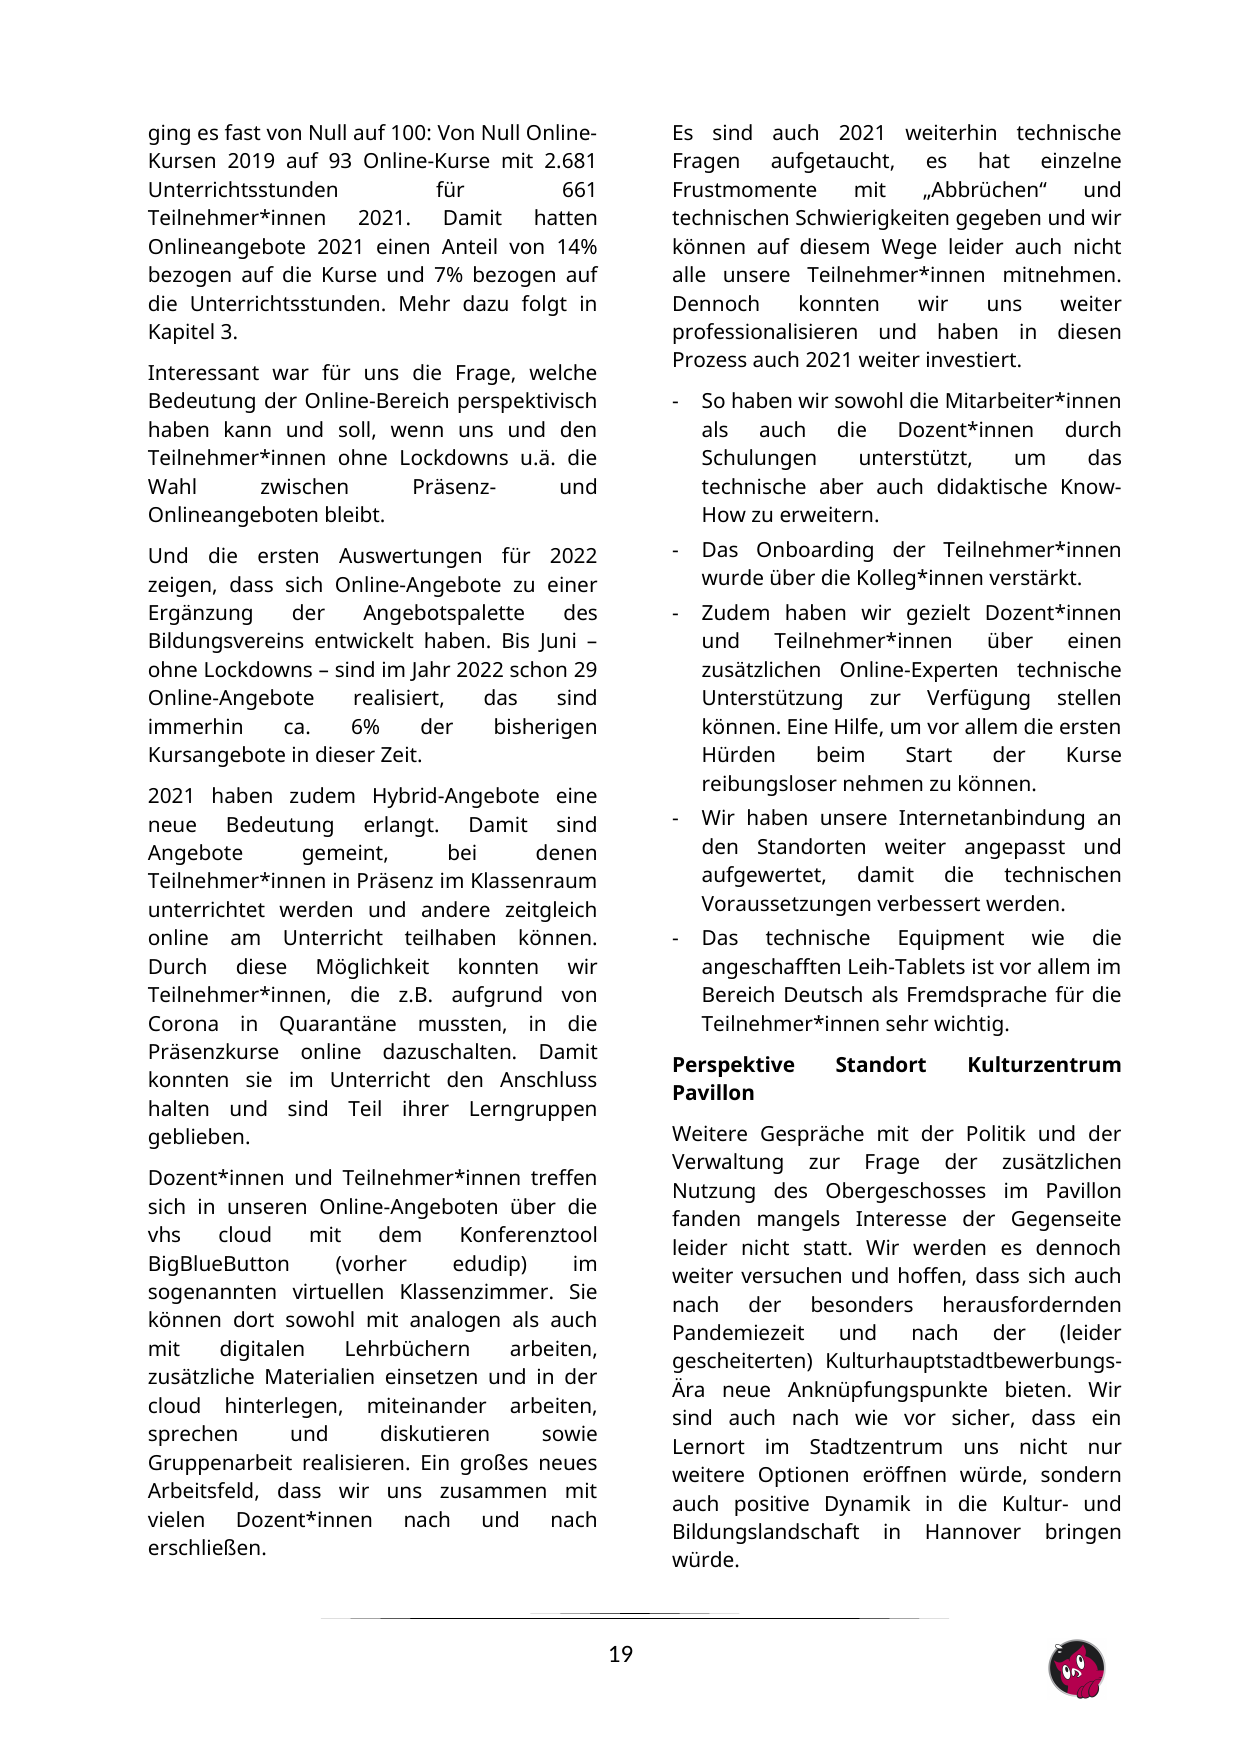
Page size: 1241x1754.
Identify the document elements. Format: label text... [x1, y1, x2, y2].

picture [1046, 1638, 1108, 1700]
list So haben wir sowohl die Mitarbeiter*innen als auch die Dozent*innen durch Schulungen unterstützt, um das technische aber auch didaktische Know-How zu erweitern. [672, 387, 1122, 529]
text Es sind auch 2021 weiterhin technische Fragen aufgetaucht, es hat einzelne Frustmomente mit „Abbrüchen“ und technischen Schwierigkeiten gegeben und wir können auf diesem Wege leider auch nicht alle unsere Teilnehmer*innen mitnehmen. Dennoch konnten wir uns weiter professionalisieren und haben in diesen Prozess auch 2021 weiter investiert. [672, 118, 1122, 374]
list Wir haben unsere Internetanbindung an den Standorten weiter angepasst und aufgewertet, damit die technischen Voraussetzungen verbessert werden. [672, 803, 1122, 917]
text Dozent*innen und Teilnehmer*innen treffen sich in unseren Online-Angeboten über die vhs cloud mit dem Konferenztool BigBlueButton (vorher edudip) im sogenannten virtuellen Klassenzimmer. Sie können dort sowohl mit analogen als auch mit digitalen Lehrbüchern arbeiten, zusätzliche Materialien einsetzen und in der cloud hinterlegen, miteinander arbeiten, sprechen und diskutieren sowie Gruppenarbeit realisieren. Ein großes neues Arbeitsfeld, dass wir uns zusammen mit vielen Dozent*innen nach und nach erschließen. [148, 1163, 598, 1562]
text Perspektive Standort Kulturzentrum Pavillon [672, 1050, 1122, 1107]
text Und die ersten Auswertungen für 2022 zeigen, dass sich Online-Angebote zu einer Ergänzung der Angebotspalette des Bildungsvereins entwickelt haben. Bis Juni – ohne Lockdowns – sind im Jahr 2022 schon 29 Online-Angebote realisiert, das sind immerhin ca. 6% der bisherigen Kursangebote in dieser Zeit. [148, 541, 598, 769]
list Zudem haben wir gezielt Dozent*innen und Teilnehmer*innen über einen zusätzlichen Online-Experten technische Unterstützung zur Verfügung stellen können. Eine Hilfe, um vor allem die ersten Hürden beim Start der Kurse reibungsloser nehmen zu können. [672, 598, 1122, 797]
text Interessant war für uns die Frage, welche Bedeutung der Online-Bereich perspektivisch haben kann und soll, wenn uns und den Teilnehmer*innen ohne Lockdowns u.ä. die Wahl zwischen Präsenz- und Onlineangeboten bleibt. [148, 358, 598, 529]
text Weitere Gespräche mit der Politik und der Verwaltung zur Frage der zusätzlichen Nutzung des Obergeschosses im Pavillon fanden mangels Interesse der Gegenseite leider nicht statt. Wir werden es dennoch weiter versuchen und hoffen, dass sich auch nach der besonders herausfordernden Pandemiezeit und nach der (leider gescheiterten) Kulturhauptstadtbewerbungs-Ära neue Anknüpfungspunkte bieten. Wir sind auch nach wie vor sicher, dass ein Lernort im Stadtzentrum uns nicht nur weitere Optionen eröffnen würde, sondern auch positive Dynamik in die Kultur- und Bildungslandschaft in Hannover bringen würde. [672, 1119, 1122, 1574]
text 2021 haben zudem Hybrid-Angebote eine neue Bedeutung erlangt. Damit sind Angebote gemeint, bei denen Teilnehmer*innen in Präsenz im Klassenraum unterrichtet werden und andere zeitgleich online am Unterricht teilhaben können. Durch diese Möglichkeit konnten wir Teilnehmer*innen, die z.B. aufgrund von Corona in Quarantäne mussten, in die Präsenzkurse online dazuschalten. Damit konnten sie im Unterricht den Anschluss halten und sind Teil ihrer Lerngruppen geblieben. [148, 781, 598, 1151]
list Das technische Equipment wie die angeschafften Leih-Tablets ist vor allem im Bereich Deutsch als Fremdsprache für die Teilnehmer*innen sehr wichtig. [672, 923, 1122, 1037]
list Das Onboarding der Teilnehmer*innen wurde über die Kolleg*innen verstärkt. [672, 535, 1122, 592]
